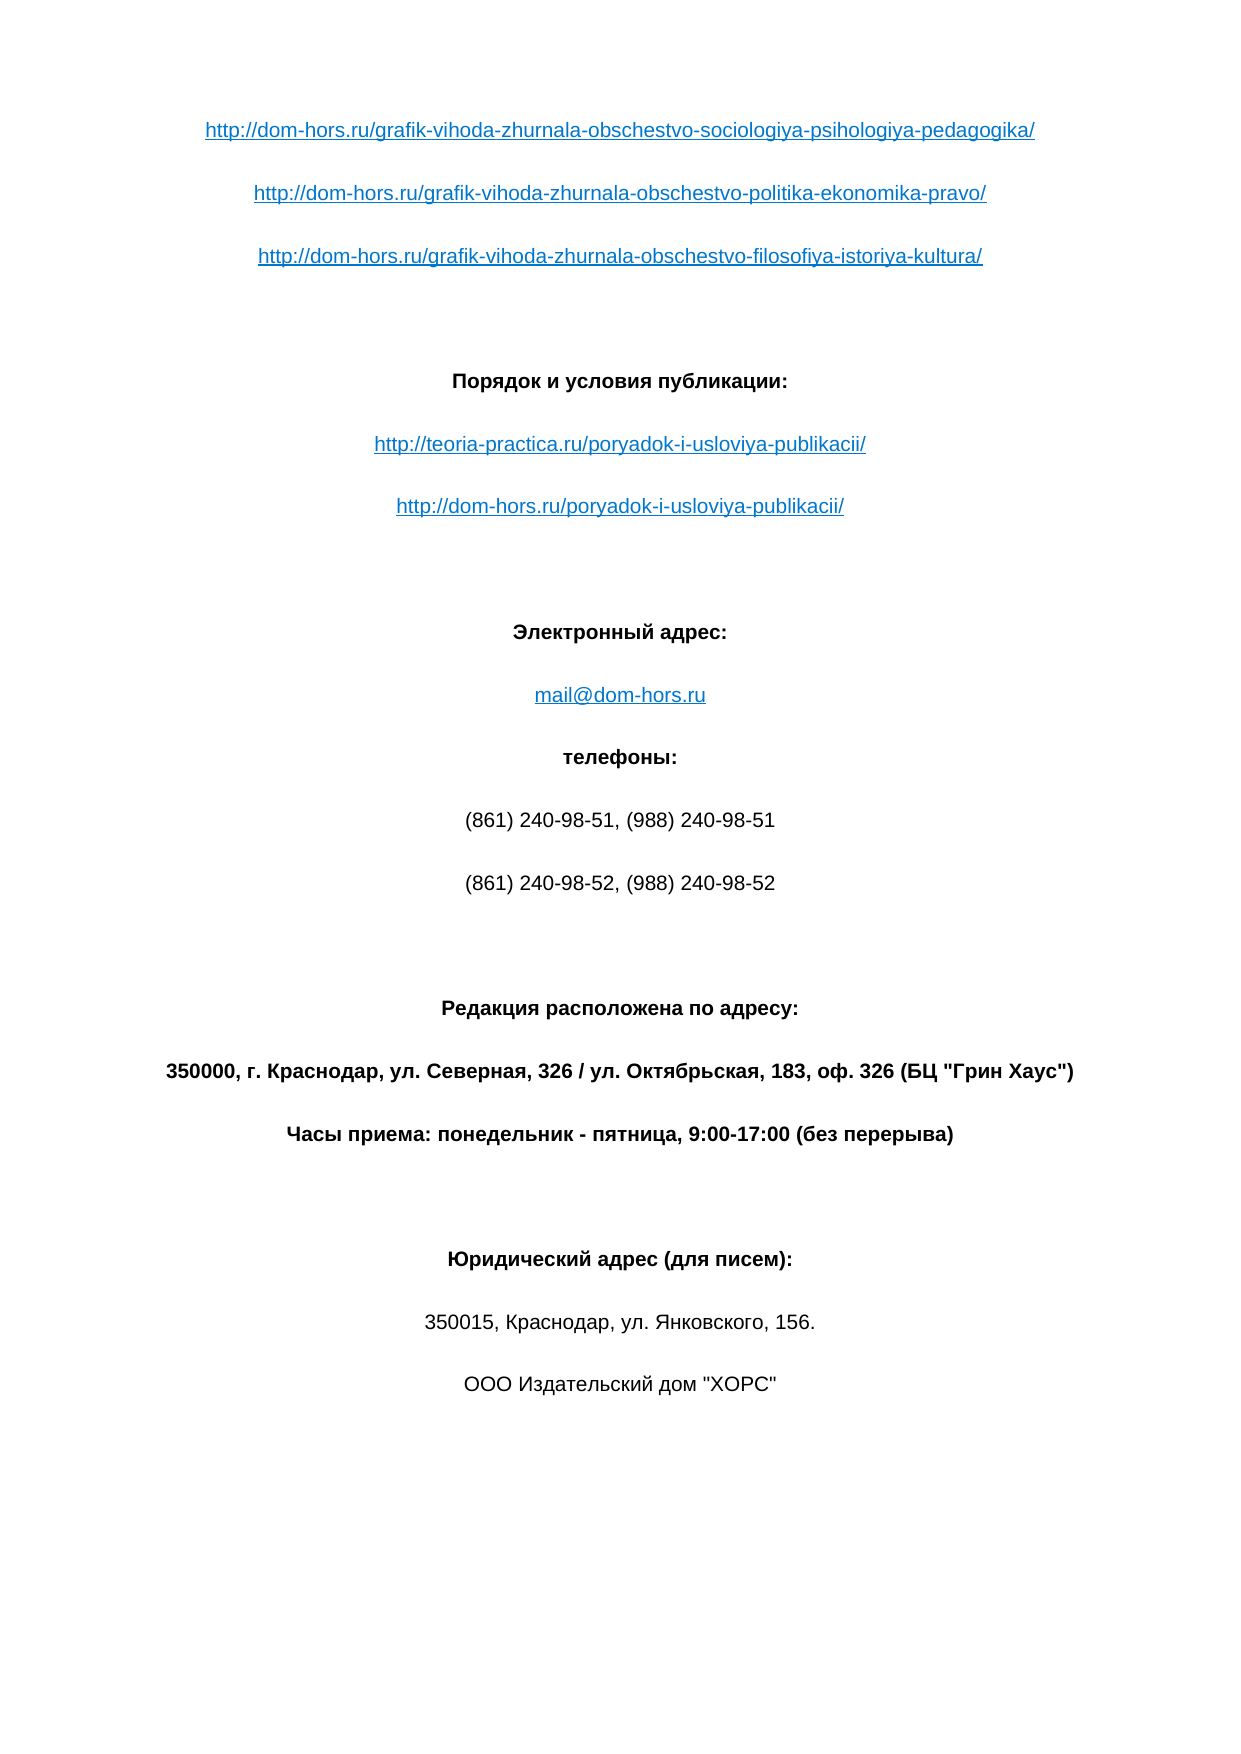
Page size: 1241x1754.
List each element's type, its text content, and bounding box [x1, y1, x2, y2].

text Порядок и условия публикации: [148, 369, 1092, 393]
text mail@dom-hors.ru [148, 682, 1092, 706]
text ООО Издательский дом "ХОРС" [148, 1372, 1092, 1396]
text (861) 240-98-52, (988) 240-98-52 [148, 871, 1092, 894]
text 350000, г. Краснодар, ул. Северная, 326 / ул. Октябрьская, 183, оф. 326 (БЦ "Грин Хаус") [148, 1059, 1092, 1083]
text Редакция расположена по адресу: [148, 996, 1092, 1020]
text http://dom-hors.ru/grafik-vihoda-zhurnala-obschestvo-filosofiya-istoriya-kultura/ [148, 243, 1092, 267]
text http://teoria-practica.ru/poryadok-i-usloviya-publikacii/ [148, 432, 1092, 456]
text (861) 240-98-51, (988) 240-98-51 [148, 808, 1092, 832]
text 350015, Краснодар, ул. Янковского, 156. [148, 1309, 1092, 1333]
text телефоны: [148, 745, 1092, 769]
text Часы приема: понедельник - пятница, 9:00-17:00 (без перерыва) [148, 1121, 1092, 1145]
text http://dom-hors.ru/poryadok-i-usloviya-publikacii/ [148, 494, 1092, 518]
text Юридический адрес (для писем): [148, 1247, 1092, 1271]
text http://dom-hors.ru/grafik-vihoda-zhurnala-obschestvo-politika-ekonomika-pravo/ [148, 181, 1092, 205]
text http://dom-hors.ru/grafik-vihoda-zhurnala-obschestvo-sociologiya-psihologiya-pedagogika/ [148, 118, 1092, 142]
text Электронный адрес: [148, 620, 1092, 644]
